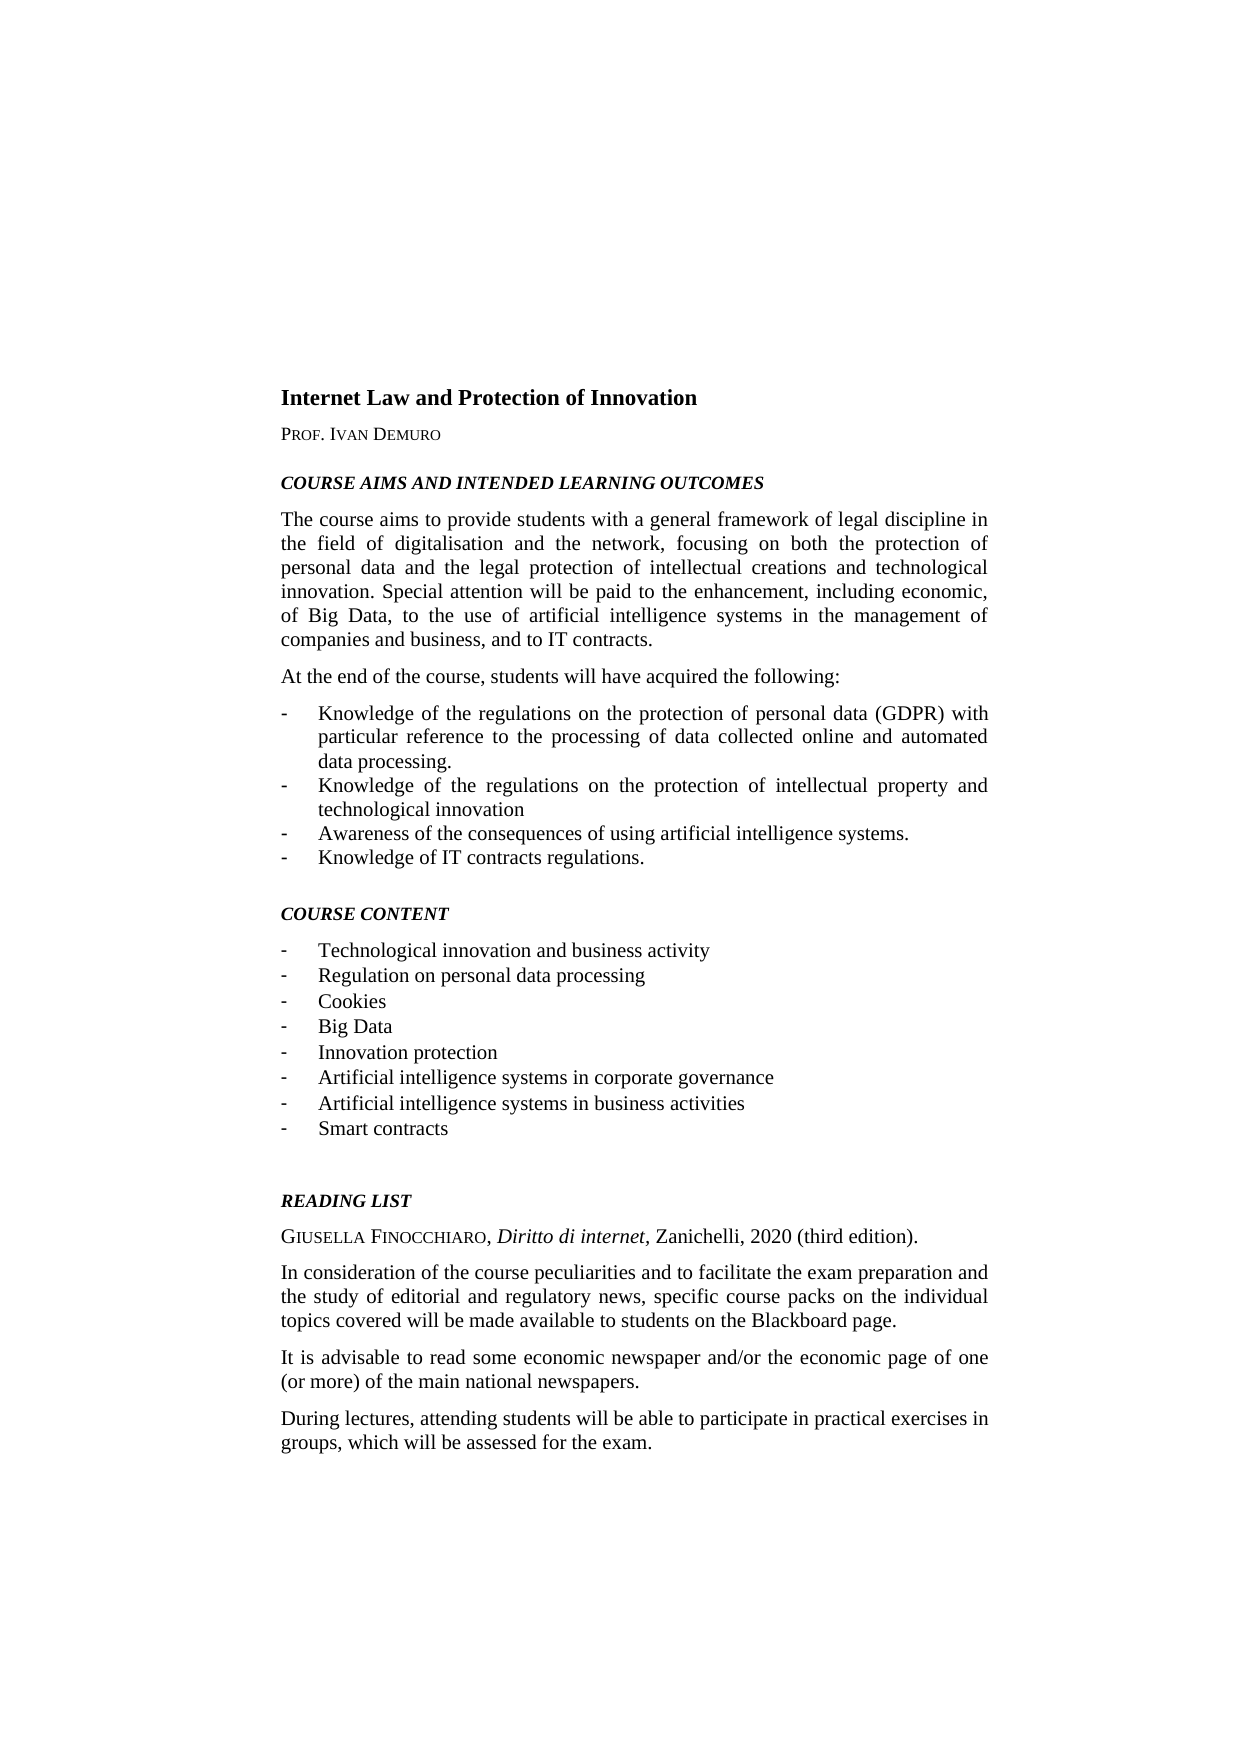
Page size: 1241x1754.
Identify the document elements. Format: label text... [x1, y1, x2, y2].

list Big Data [281, 1013, 989, 1039]
text The course aims to provide students with a general framework of legal discipline in the field of digitalisation and the network, focusing on both the protection of personal data and the legal protection of intellectual creations and technological innovation. Special attention will be paid to the enhancement, including economic, of Big Data, to the use of artificial intelligence systems in the management of companies and business, and to IT contracts. [281, 507, 989, 651]
list Technological innovation and business activity [281, 937, 989, 963]
text COURSE CONTENT [281, 903, 989, 925]
list Artificial intelligence systems in business activities [281, 1090, 989, 1115]
list Innovation protection [281, 1039, 989, 1064]
text Giusella Finocchiaro, Diritto di internet, Zanichelli, 2020 (third edition). [281, 1224, 989, 1248]
list Knowledge of IT contracts regulations. [281, 845, 989, 869]
text It is advisable to read some economic newspaper and/or the economic page of one (or more) of the main national newspapers. [281, 1345, 989, 1393]
list Artificial intelligence systems in corporate governance [281, 1064, 989, 1090]
text During lectures, attending students will be able to participate in practical exercises in groups, which will be assessed for the exam. [281, 1406, 989, 1454]
list Regulation on personal data processing [281, 963, 989, 988]
list Smart contracts [281, 1115, 989, 1141]
text Prof. Ivan Demuro [281, 423, 989, 444]
list Knowledge of the regulations on the protection of personal data (GDPR) with particular reference to the processing of data collected online and automated data processing. [281, 700, 989, 773]
list Knowledge of the regulations on the protection of intellectual property and technological innovation [281, 773, 989, 821]
text READING LIST [281, 1190, 989, 1211]
list Cookies [281, 988, 989, 1013]
text Internet Law and Protection of Innovation [281, 384, 989, 410]
text At the end of the course, students will have acquired the following: [281, 664, 989, 688]
text COURSE AIMS AND INTENDED LEARNING OUTCOMES [281, 469, 989, 494]
text In consideration of the course peculiarities and to facilitate the exam preparation and the study of editorial and regulatory news, specific course packs on the individual topics covered will be made available to students on the Blackboard page. [281, 1260, 989, 1332]
list Awareness of the consequences of using artificial intelligence systems. [281, 821, 989, 845]
